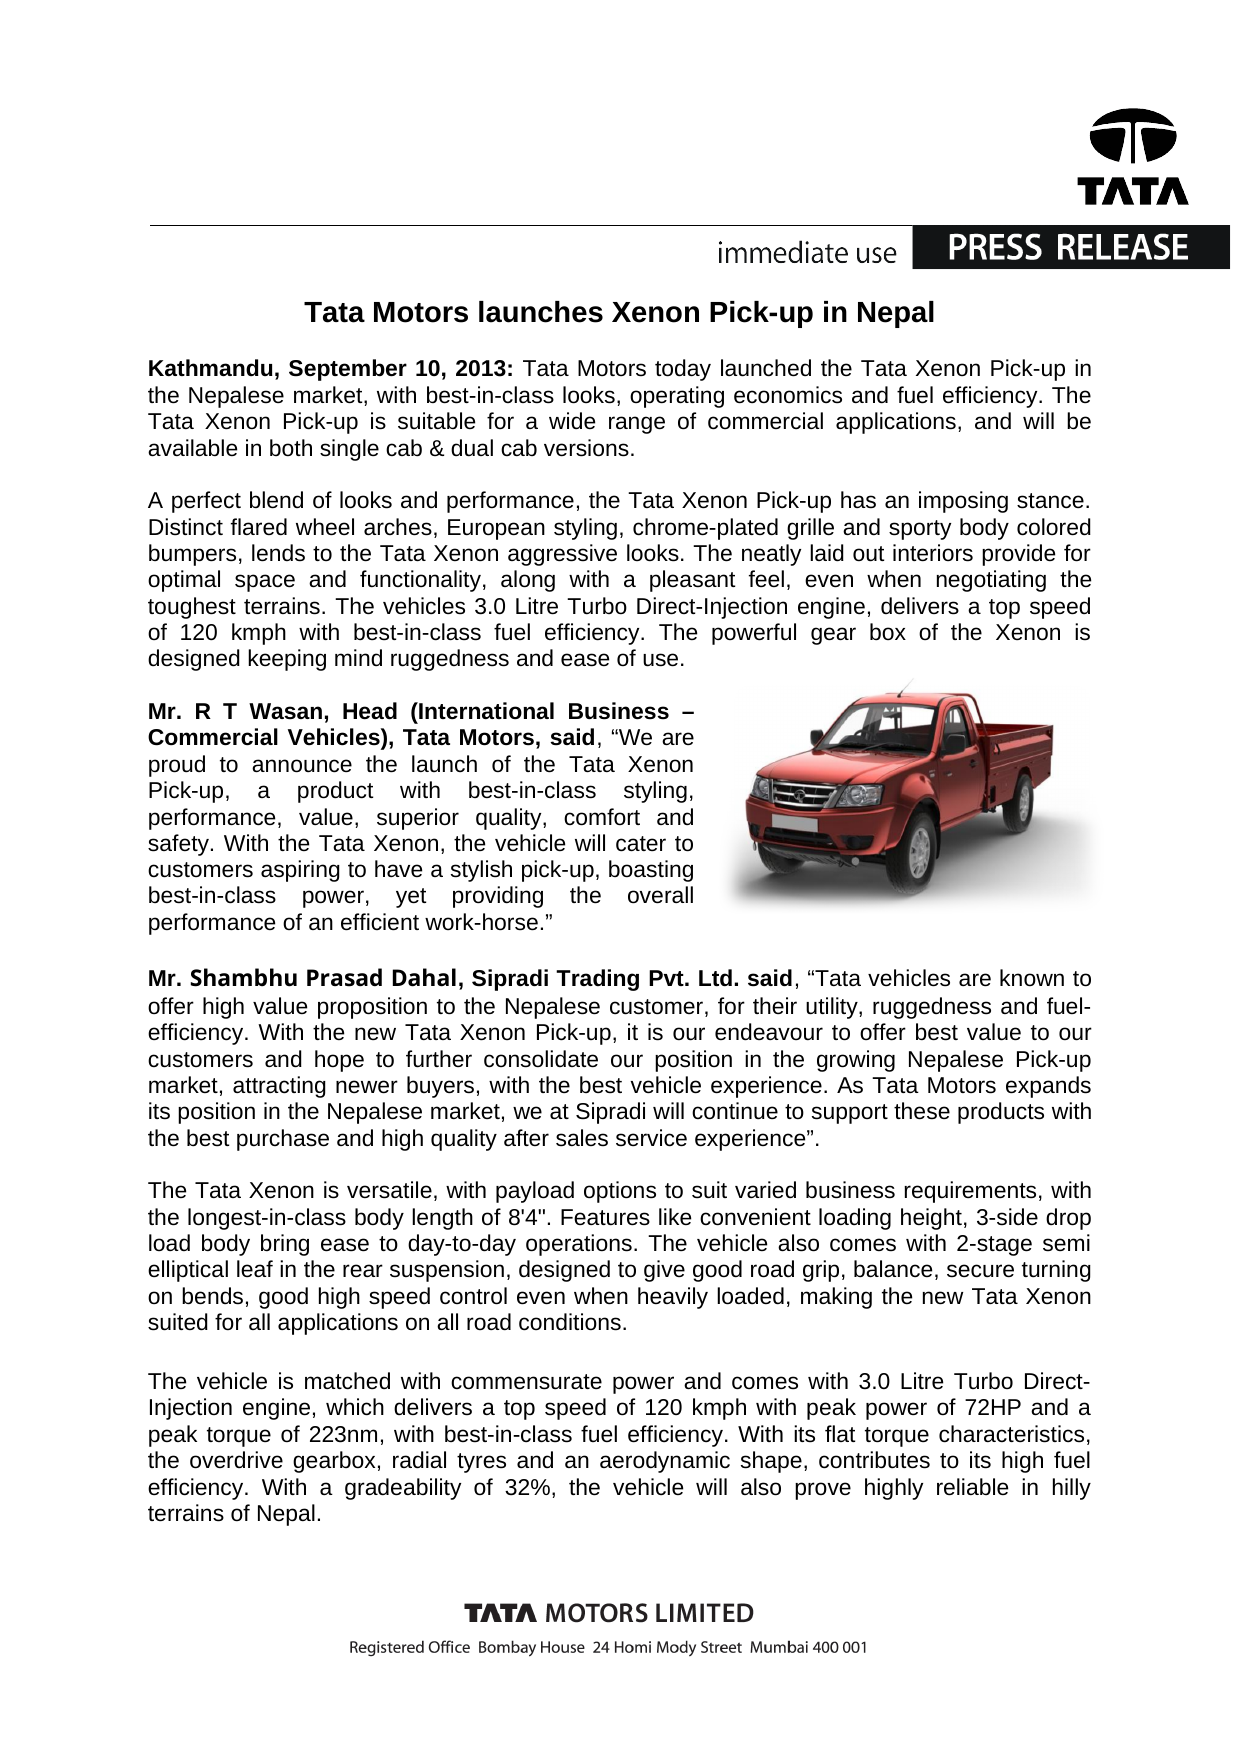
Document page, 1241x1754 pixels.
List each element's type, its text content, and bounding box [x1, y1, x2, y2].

text Tata Motors launches Xenon Pick-up in Nepal [148, 296, 1093, 329]
picture [746, 697, 1079, 887]
picture [1075, 103, 1196, 214]
text The vehicle is matched with commensurate power and comes with 3.0 Litre Turbo Direct-Injection engine, which delivers a top speed of 120 kmph with peak power of 72HP and a peak torque of 223nm, with best-in-class fuel efficiency. With its flat torque characteristics, the overdrive gearbox, radial tyres and an aerodynamic shape, contributes to its high fuel efficiency. With a gradeability of 32%, the vehicle will also prove highly reliable in hilly terrains of Nepal. [148, 1368, 1093, 1526]
text A perfect blend of looks and performance, the Tata Xenon Pick-up has an imposing stance. Distinct flared wheel arches, European styling, chrome-plated grille and sporty body colored bumpers, lends to the Tata Xenon aggressive looks. The neatly laid out interiors provide for optimal space and functionality, along with a pleasant feel, even when negotiating the toughest terrains. The vehicles 3.0 Litre Turbo Direct-Injection engine, delivers a top speed of 120 kmph with best-in-class fuel efficiency. The powerful gear box of the Xenon is designed keeping mind ruggedness and ease of use. [148, 487, 1093, 672]
text Mr. Shambhu Prasad Dahal, Sipradi Trading Pvt. Ltd. said, “Tata vehicles are known to offer high value proposition to the Nepalese customer, for their utility, ruggedness and fuel-efficiency. With the new Tata Xenon Pick-up, it is our endeavour to offer best value to our customers and hope to further consolidate our position in the growing Nepalese Pick-up market, attracting newer buyers, with the best vehicle experience. As Tata Motors expands its position in the Nepalese market, we at Sipradi will continue to support these products with the best purchase and high quality after sales service experience”. [148, 1019, 1093, 1151]
text Kathmandu, September 10, 2013: Tata Motors today launched the Tata Xenon Pick-up in the Nepalese market, with best-in-class looks, operating economics and fuel efficiency. The Tata Xenon Pick-up is suitable for a wide range of commercial applications, and will be available in both single cab & dual cab versions. [148, 355, 1093, 461]
picture [343, 1594, 877, 1662]
text The Tata Xenon is versatile, with payload options to suit varied business requirements, with the longest-in-class body length of 8'4". Features like convenient loading height, 3-side drop load body bring ease to day-to-day operations. The vehicle also comes with 2-stage semi elliptical leaf in the rear suspension, designed to give good road grip, balance, secure turning on bends, good high speed control even when heavily loaded, making the new Tata Xenon suited for all applications on all road conditions. [148, 1177, 1093, 1335]
